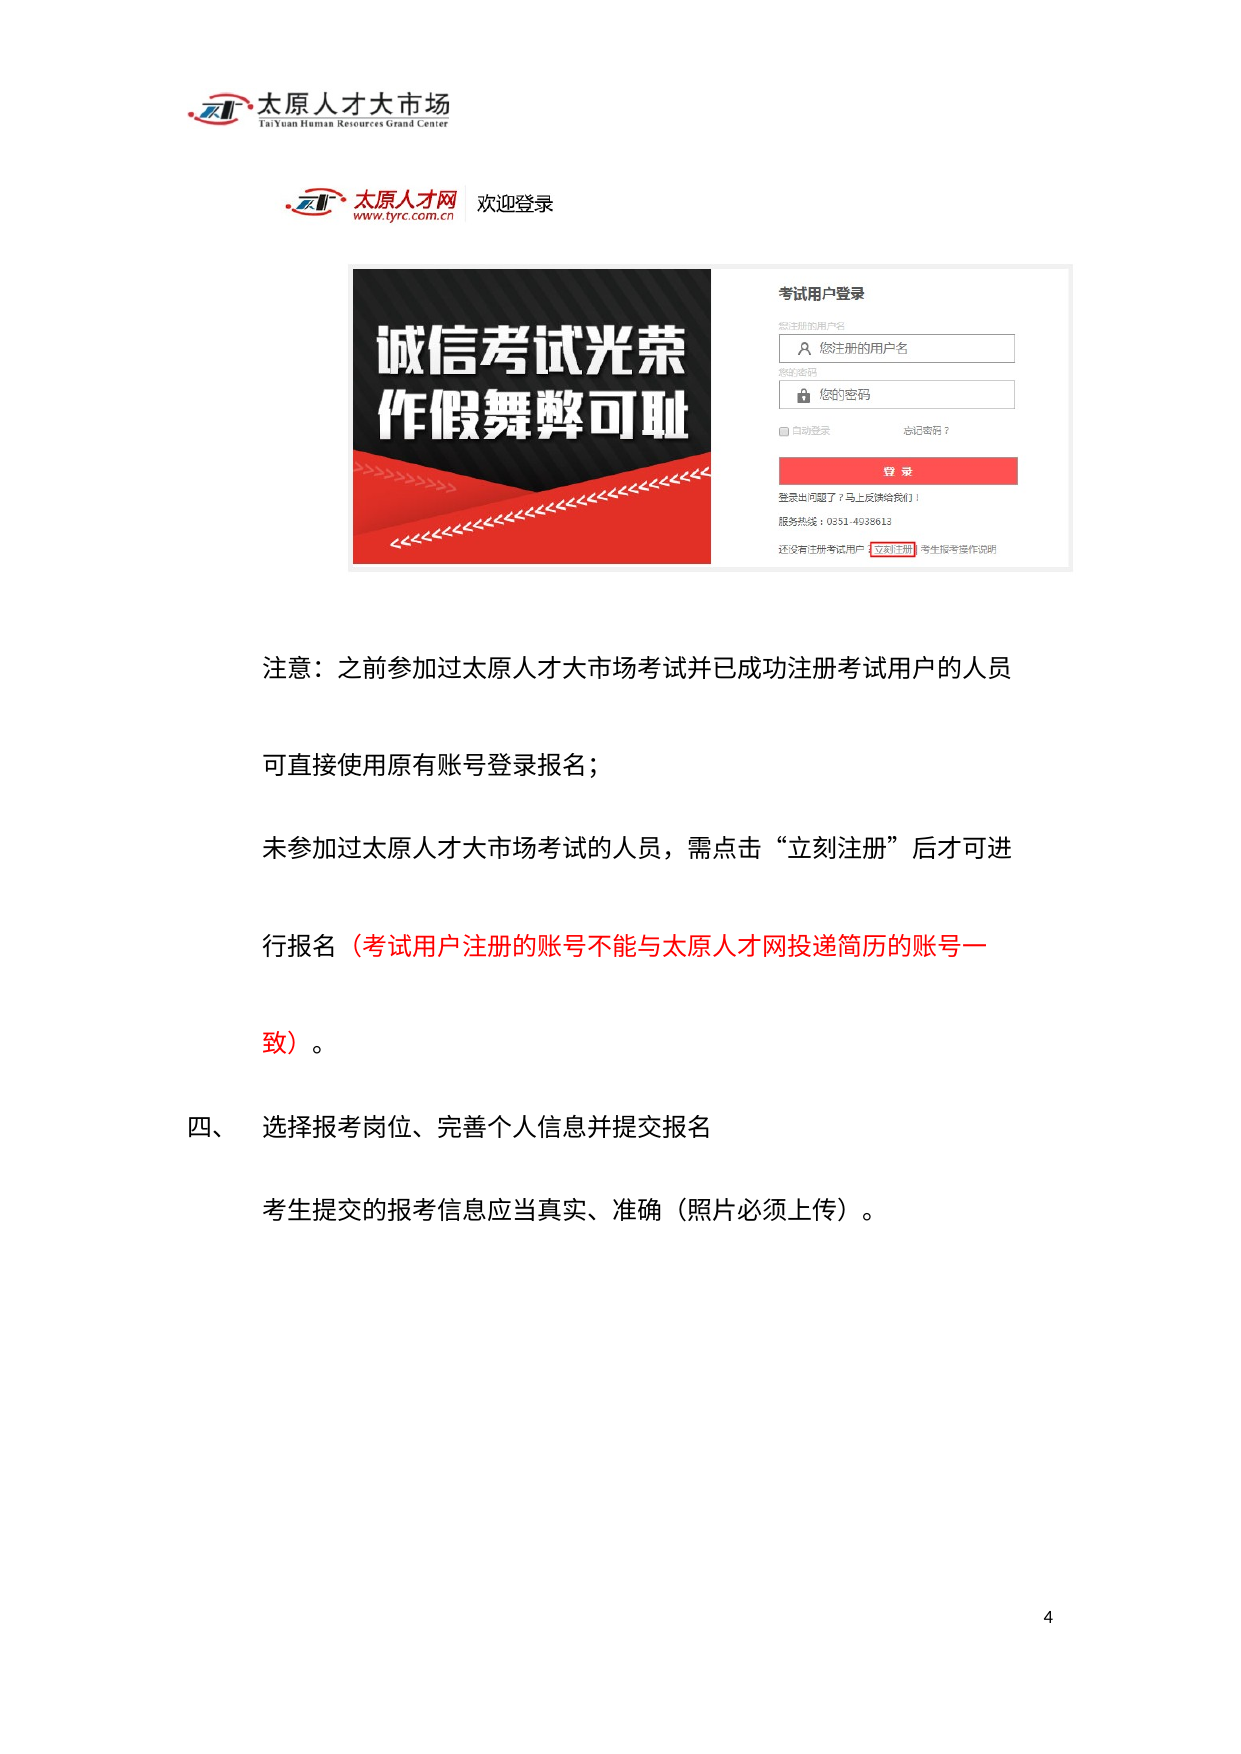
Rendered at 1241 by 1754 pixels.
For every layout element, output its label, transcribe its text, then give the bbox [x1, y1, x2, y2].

picture [187, 88, 450, 129]
picture [262, 162, 1127, 593]
text 注意：之前参加过太原人才大市场考试并已成功注册考试用户的人员可直接使用原有账号登录报名； [262, 634, 1034, 796]
text 未参加过太原人才大市场考试的人员，需点击“立刻注册”后才可进行报名（考试用户注册的账号不能与太原人才网投递简历的账号一致）。 [262, 814, 1034, 1074]
text 考生提交的报考信息应当真实、准确（照片必须上传）。 [262, 1176, 1034, 1241]
list 选择报考岗位、完善个人信息并提交报名 [187, 1093, 1034, 1158]
